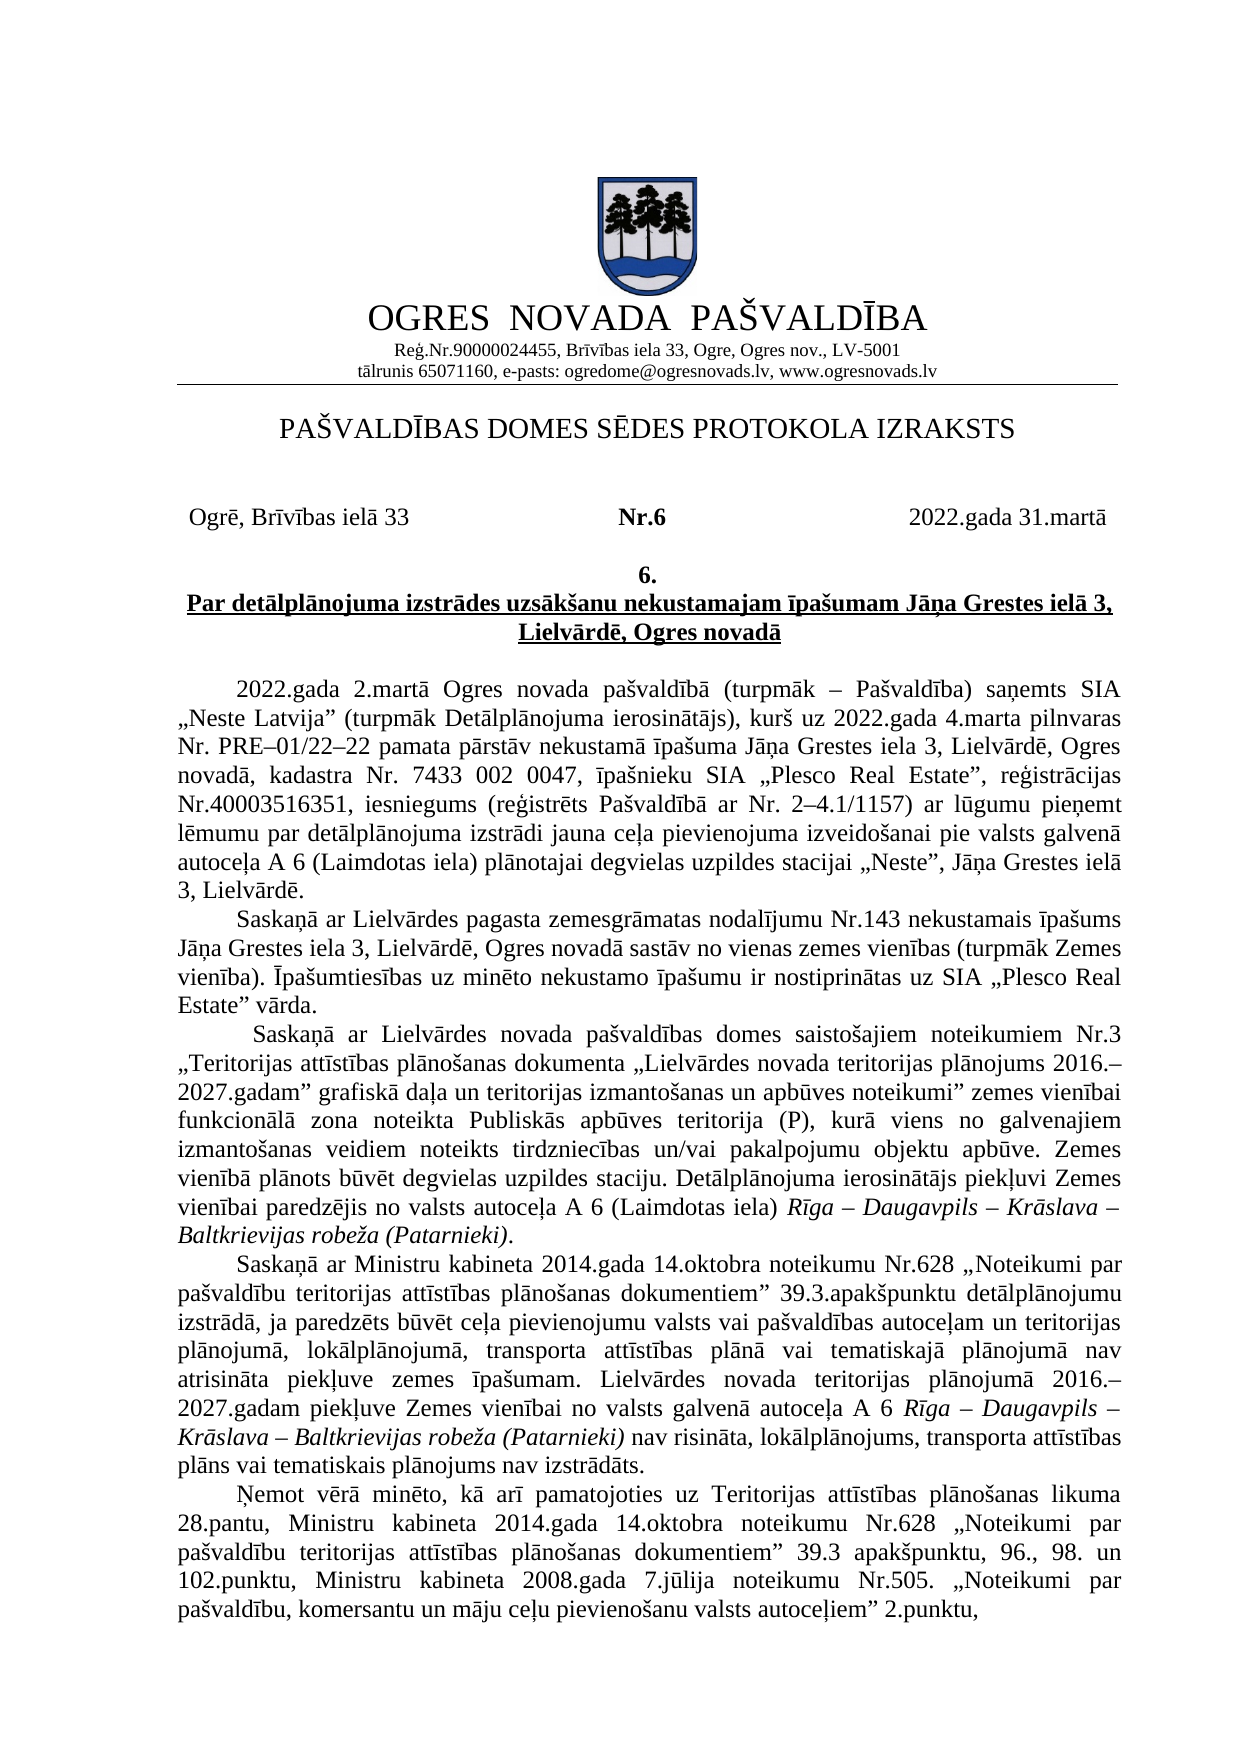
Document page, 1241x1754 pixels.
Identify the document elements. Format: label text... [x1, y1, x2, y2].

text 6. [177, 560, 1118, 588]
text PAŠVALDĪBAS DOMES SĒDES PROTOKOLA IZRAKSTS [177, 411, 1118, 445]
text Reģ.Nr.90000024455, Brīvības iela 33, Ogre, Ogres nov., LV-5001 [177, 338, 1118, 360]
text Saskaņā ar Lielvārdes novada pašvaldības domes saistošajiem noteikumiem Nr.3 „Teritorijas attīstības plānošanas dokumenta „Lielvārdes novada teritorijas plānojums 2016.–2027.gadam” grafiskā daļa un teritorijas izmantošanas un apbūves noteikumi” zemes vienībai funkcionālā zona noteikta Publiskās apbūves teritorija (P), kurā viens no galvenajiem izmantošanas veidiem noteikts tirdzniecības un/vai pakalpojumu objektu apbūve. Zemes vienībā plānots būvēt degvielas uzpildes staciju. Detālplānojuma ierosinātājs piekļuvi Zemes vienībai paredzējis no valsts autoceļa A 6 (Laimdotas iela) Rīga – Daugavpils – Krāslava – Baltkrievijas robeža (Patarnieki). [177, 1019, 1122, 1249]
text Saskaņā ar Lielvārdes pagasta zemesgrāmatas nodalījumu Nr.143 nekustamais īpašums Jāņa Grestes iela 3, Lielvārdē, Ogres novadā sastāv no vienas zemes vienības (turpmāk Zemes vienība). Īpašumtiesības uz minēto nekustamo īpašumu ir nostiprinātas uz SIA „Plesco Real Estate” vārda. [177, 904, 1122, 1019]
text 2022.gada 2.martā Ogres novada pašvaldībā (turpmāk – Pašvaldība) saņemts SIA „Neste Latvija” (turpmāk Detālplānojuma ierosinātājs), kurš uz 2022.gada 4.marta pilnvaras Nr. PRE–01/22–22 pamata pārstāv nekustamā īpašuma Jāņa Grestes iela 3, Lielvārdē, Ogres novadā, kadastra Nr. 7433 002 0047, īpašnieku SIA „Plesco Real Estate”, reģistrācijas Nr.40003516351, iesniegums (reģistrēts Pašvaldībā ar Nr. 2–4.1/1157) ar lūgumu pieņemt lēmumu par detālplānojuma izstrādi jauna ceļa pievienojuma izveidošanai pie valsts galvenā autoceļa A 6 (Laimdotas iela) plānotajai degvielas uzpildes stacijai „Neste”, Jāņa Grestes ielā 3, Lielvārdē. [177, 674, 1122, 904]
table_header 2022.gada 31.martā [800, 474, 1122, 531]
table_header Nr.6 [489, 474, 800, 531]
table_header Ogrē, Brīvības ielā 33 [177, 474, 488, 531]
text Par detālplānojuma izstrādes uzsākšanu nekustamajam īpašumam Jāņa Grestes ielā 3, Lielvārdē, Ogres novadā [177, 588, 1122, 646]
text tālrunis 65071160, e-pasts: ogredome@ogresnovads.lv, www.ogresnovads.lv [177, 360, 1118, 384]
picture [597, 177, 698, 296]
text OGRES NOVADA PAŠVALDĪBA [177, 295, 1118, 338]
text Ņemot vērā minēto, kā arī pamatojoties uz Teritorijas attīstības plānošanas likuma 28.pantu, Ministru kabineta 2014.gada 14.oktobra noteikumu Nr.628 „Noteikumi par pašvaldību teritorijas attīstības plānošanas dokumentiem” 39.3 apakšpunktu, 96., 98. un 102.punktu, Ministru kabineta 2008.gada 7.jūlija noteikumu Nr.505. „Noteikumi par pašvaldību, komersantu un māju ceļu pievienošanu valsts autoceļiem” 2.punktu, [177, 1479, 1122, 1623]
text Saskaņā ar Ministru kabineta 2014.gada 14.oktobra noteikumu Nr.628 „Noteikumi par pašvaldību teritorijas attīstības plānošanas dokumentiem” 39.3.apakšpunktu detālplānojumu izstrādā, ja paredzēts būvēt ceļa pievienojumu valsts vai pašvaldības autoceļam un teritorijas plānojumā, lokālplānojumā, transporta attīstības plānā vai tematiskajā plānojumā nav atrisināta piekļuve zemes īpašumam. Lielvārdes novada teritorijas plānojumā 2016.–2027.gadam piekļuve Zemes vienībai no valsts galvenā autoceļa A 6 Rīga – Daugavpils – Krāslava – Baltkrievijas robeža (Patarnieki) nav risināta, lokālplānojums, transporta attīstības plāns vai tematiskais plānojums nav izstrādāts. [177, 1249, 1122, 1479]
